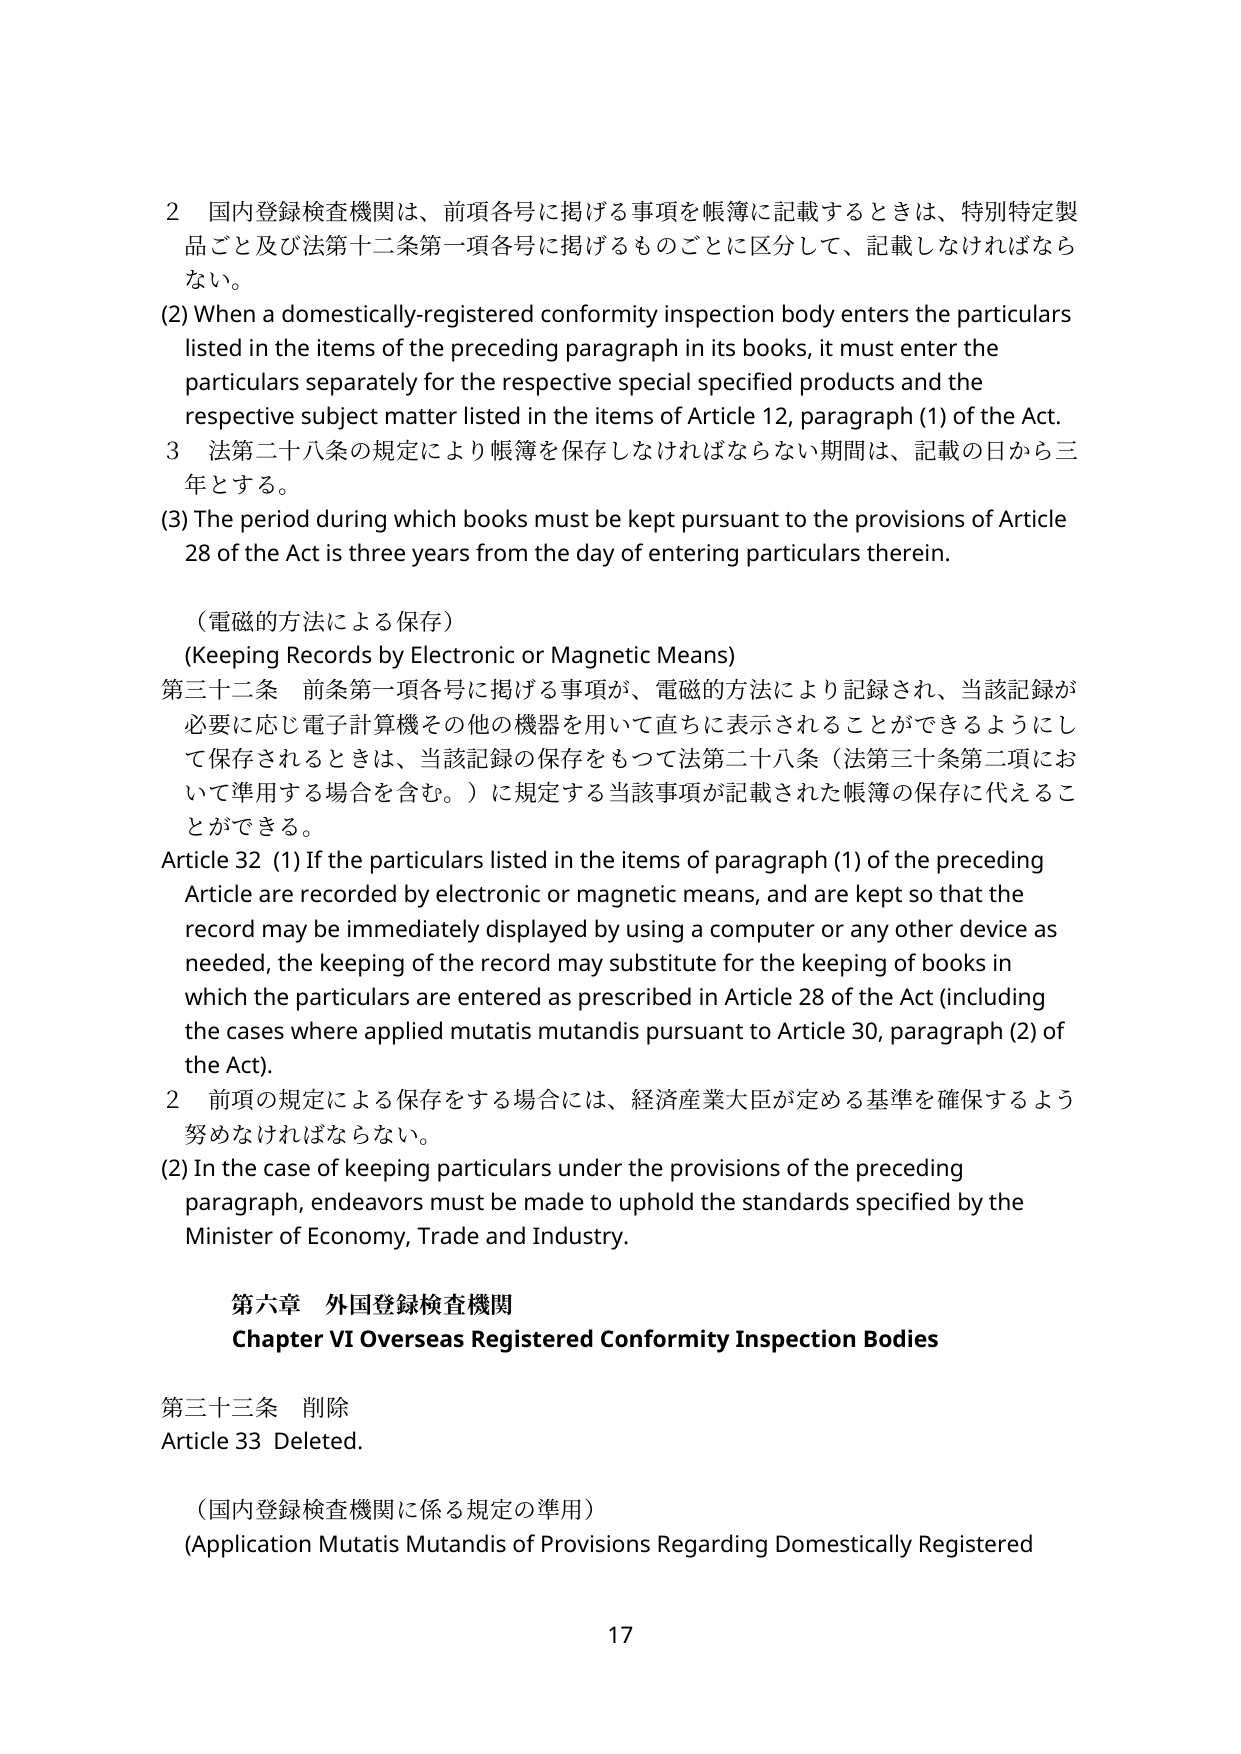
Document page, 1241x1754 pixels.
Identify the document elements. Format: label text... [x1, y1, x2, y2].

text Chapter VI Overseas Registered Conformity Inspection Bodies [230, 1321, 1079, 1355]
text Article 32 (1) If the particulars listed in the items of paragraph (1) of the preceding Article are recorded by electronic or magnetic means, and are kept so that the record may be immediately displayed by using a computer or any other device as needed, the keeping of the record may substitute for the keeping of books in which the particulars are entered as prescribed in Article 28 of the Act (including the cases where applied mutatis mutandis pursuant to Article 30, paragraph (2) of the Act). [161, 843, 1079, 1082]
text Article 33 Deleted. [161, 1424, 1079, 1458]
text (Keeping Records by Electronic or Magnetic Means) [184, 638, 1079, 672]
text （電磁的方法による保存） [184, 604, 1079, 638]
text ２ 前項の規定による保存をする場合には、経済産業大臣が定める基準を確保するよう努めなければならない。 [161, 1082, 1079, 1150]
text ３ 法第二十八条の規定により帳簿を保存しなければならない期間は、記載の日から三年とする。 [161, 433, 1079, 501]
text ２ 国内登録検査機関は、前項各号に掲げる事項を帳簿に記載するときは、特別特定製品ごと及び法第十二条第一項各号に掲げるものごとに区分して、記載しなければならない。 [161, 194, 1079, 296]
text 第三十二条 前条第一項各号に掲げる事項が、電磁的方法により記録され、当該記録が必要に応じ電子計算機その他の機器を用いて直ちに表示されることができるようにして保存されるときは、当該記録の保存をもつて法第二十八条（法第三十条第二項において準用する場合を含む。）に規定する当該事項が記載された帳簿の保存に代えることができる。 [161, 672, 1079, 843]
text （国内登録検査機関に係る規定の準用） [184, 1492, 1079, 1526]
text (3) The period during which books must be kept pursuant to the provisions of Article 28 of the Act is three years from the day of entering particulars therein. [161, 501, 1079, 569]
text 第六章 外国登録検査機関 [230, 1287, 1079, 1321]
text (2) In the case of keeping particulars under the provisions of the preceding paragraph, endeavors must be made to uphold the standards specified by the Minister of Economy, Trade and Industry. [161, 1150, 1079, 1253]
text (2) When a domestically-registered conformity inspection body enters the particulars listed in the items of the preceding paragraph in its books, it must enter the particulars separately for the respective special specified products and the respective subject matter listed in the items of Article 12, paragraph (1) of the Act. [161, 296, 1079, 433]
text 第三十三条 削除 [161, 1389, 1079, 1424]
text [184, 1526, 1079, 1560]
